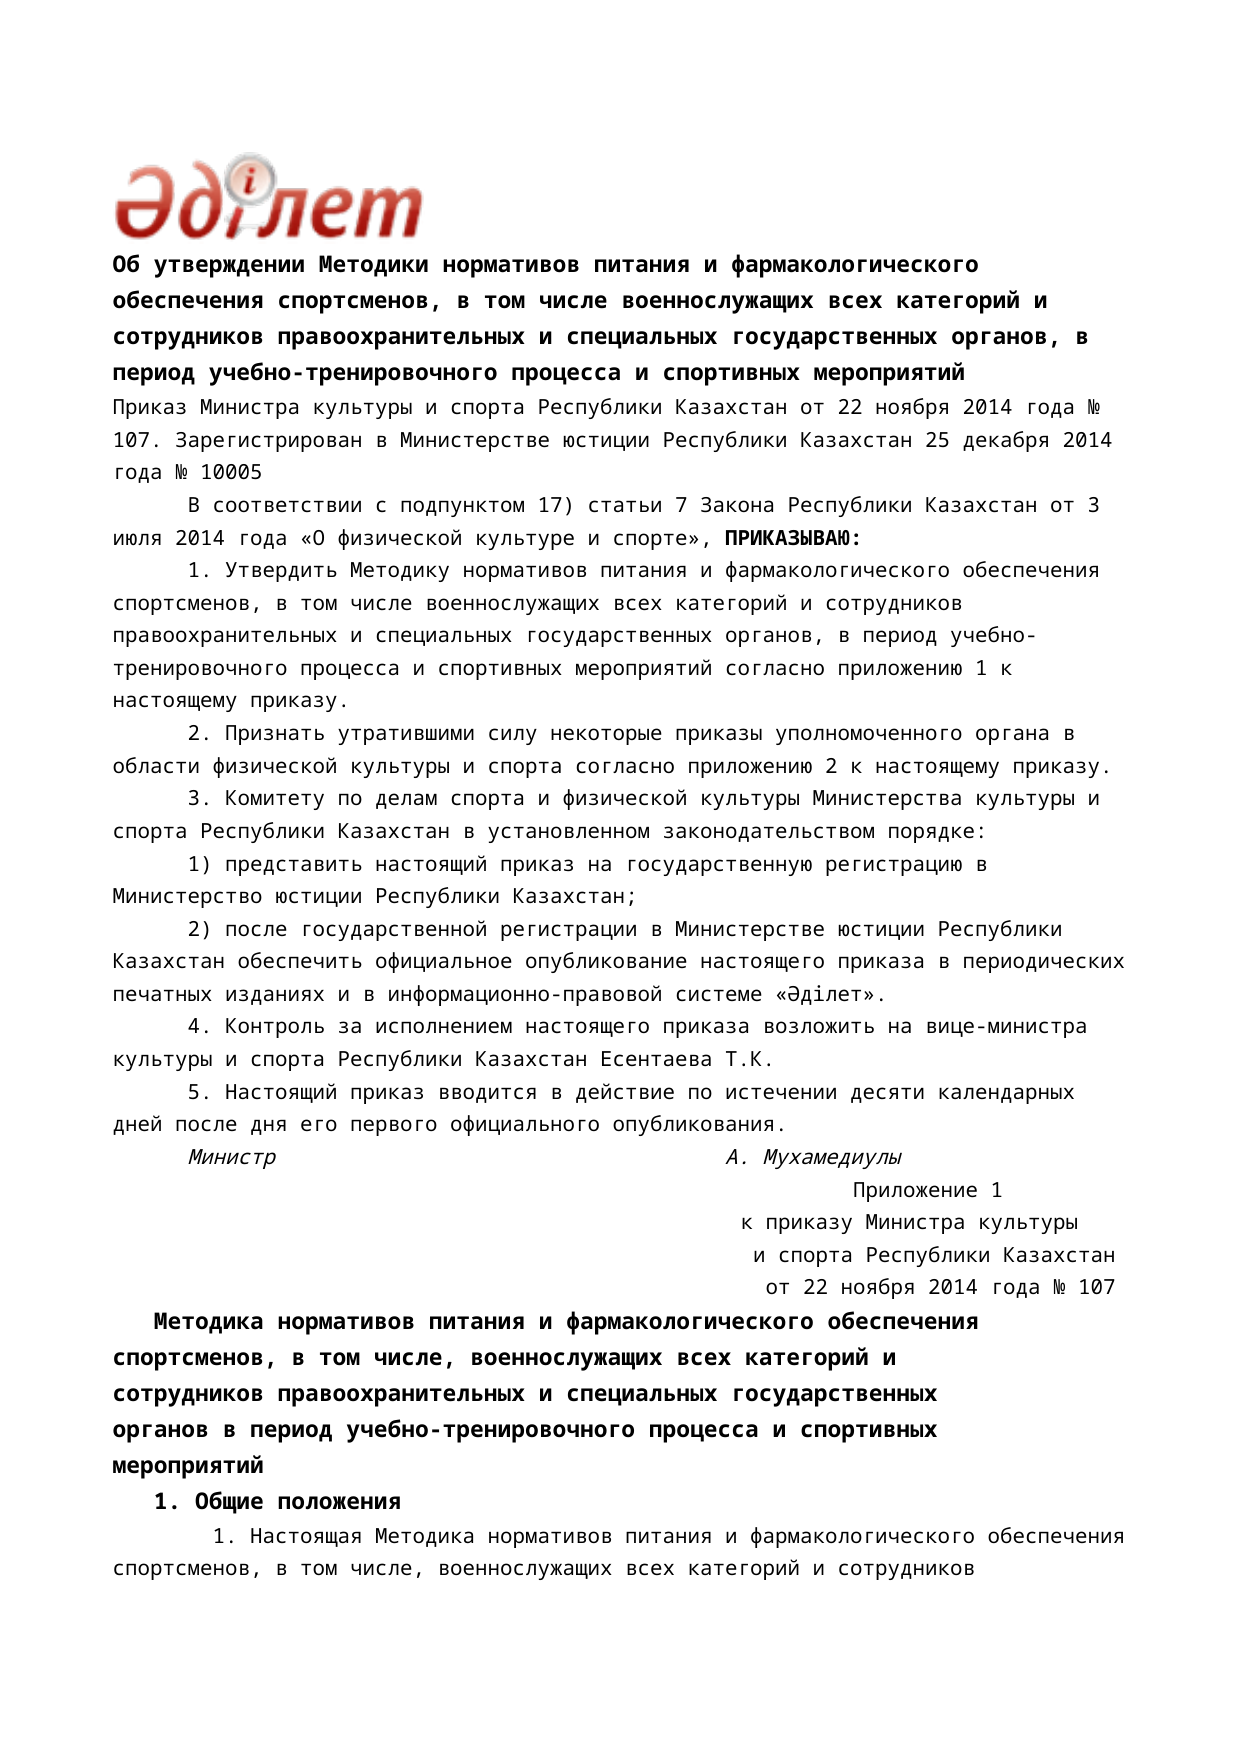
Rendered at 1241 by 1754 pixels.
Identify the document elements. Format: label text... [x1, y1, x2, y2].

text В соответствии с подпунктом 17) статьи 7 Закона Республики Казахстан от 3 июля 2014 года «О физической культуре и спорте», ПРИКАЗЫВАЮ: 1. Утвердить Методику нормативов питания и фармакологического обеспечения спортсменов, в том числе военнослужащих всех категорий и сотрудников правоохранительных и специальных государственных органов, в период учебно-тренировочного процесса и спортивных мероприятий согласно приложению 1 к настоящему приказу. 2. Признать утратившими силу некоторые приказы уполномоченного органа в области физической культуры и спорта согласно приложению 2 к настоящему приказу. 3. Комитету по делам спорта и физической культуры Министерства культуры и спорта Республики Казахстан в установленном законодательством порядке: 1) представить настоящий приказ на государственную регистрацию в Министерство юстиции Республики Казахстан; 2) после государственной регистрации в Министерстве юстиции Республики Казахстан обеспечить официальное опубликование настоящего приказа в периодических печатных изданиях и в информационно-правовой системе «Әділет». 4. Контроль за исполнением настоящего приказа возложить на вице-министра культуры и спорта Республики Казахстан Есентаева Т.К. 5. Настоящий приказ вводится в действие по истечении десяти календарных дней после дня его первого официального опубликования. [112, 490, 1128, 1138]
text Об утверждении Методики нормативов питания и фармакологического обеспечения спортсменов, в том числе военнослужащих всех категорий и сотрудников правоохранительных и специальных государственных органов, в период учебно-тренировочного процесса и спортивных мероприятий [112, 248, 1128, 387]
text Министр А. Мухамедиулы [112, 1142, 1128, 1171]
text Методика нормативов питания и фармакологического обеспечения спортсменов, в том числе, военнослужащих всех категорий и сотрудников правоохранительных и специальных государственных органов в период учебно-тренировочного процесса и спортивных мероприятий [112, 1305, 1128, 1480]
text 1. Общие положения [112, 1485, 1128, 1516]
picture [112, 150, 426, 244]
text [112, 1521, 1128, 1582]
text Приказ Министра культуры и спорта Республики Казахстан от 22 ноября 2014 года № 107. Зарегистрирован в Министерстве юстиции Республики Казахстан 25 декабря 2014 года № 10005 [112, 392, 1128, 486]
text Приложение 1 к приказу Министра культуры и спорта Республики Казахстан от 22 ноября 2014 года № 107 [112, 1175, 1128, 1301]
